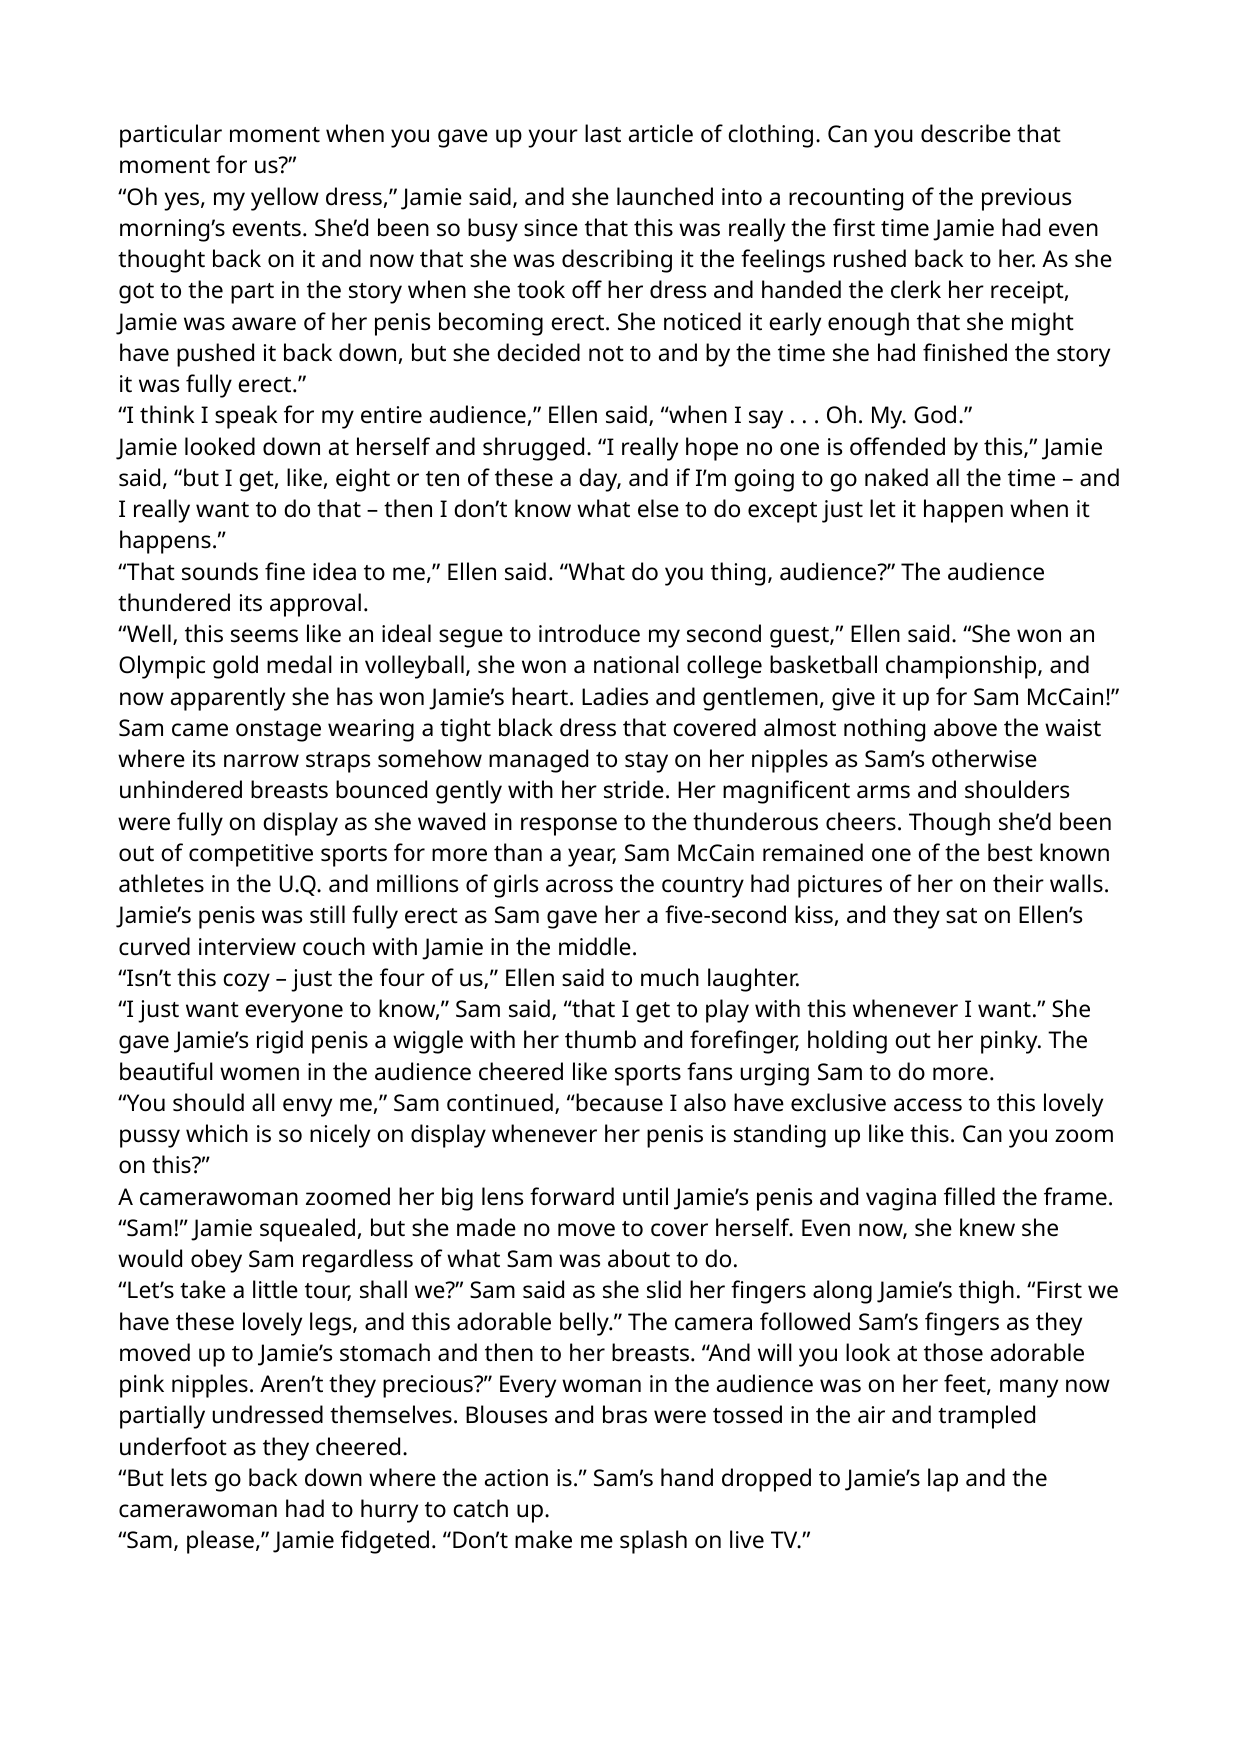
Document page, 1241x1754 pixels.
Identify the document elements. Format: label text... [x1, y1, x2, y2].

text “Sam, please,” Jamie fidgeted. “Don’t make me splash on live TV.” [118, 1524, 1122, 1556]
text “Let’s take a little tour, shall we?” Sam said as she slid her fingers along Jamie’s thigh. “First we have these lovely legs, and this adorable belly.” The camera followed Sam’s fingers as they moved up to Jamie’s stomach and then to her breasts. “And will you look at those adorable pink nipples. Aren’t they precious?” Every woman in the audience was on her feet, many now partially undressed themselves. Blouses and bras were tossed in the air and trampled underfoot as they cheered. [118, 1274, 1122, 1462]
text A camerawoman zoomed her big lens forward until Jamie’s penis and vagina filled the frame. [118, 1181, 1122, 1212]
text “You should all envy me,” Sam continued, “because I also have exclusive access to this lovely pussy which is so nicely on display whenever her penis is standing up like this. Can you zoom on this?” [118, 1087, 1122, 1181]
text “Sam!” Jamie squealed, but she made no move to cover herself. Even now, she knew she would obey Sam regardless of what Sam was about to do. [118, 1212, 1122, 1274]
text “I just want everyone to know,” Sam said, “that I get to play with this whenever I want.” She gave Jamie’s rigid penis a wiggle with her thumb and forefinger, holding out her pinky. The beautiful women in the audience cheered like sports fans urging Sam to do more. [118, 993, 1122, 1087]
text “But lets go back down where the action is.” Sam’s hand dropped to Jamie’s lap and the camerawoman had to hurry to catch up. [118, 1462, 1122, 1524]
text Jamie’s penis was still fully erect as Sam gave her a five-second kiss, and they sat on Ellen’s curved interview couch with Jamie in the middle. [118, 899, 1122, 962]
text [118, 118, 1122, 181]
text “Well, this seems like an ideal segue to introduce my second guest,” Ellen said. “She won an Olympic gold medal in volleyball, she won a national college basketball championship, and now apparently she has won Jamie’s heart. Ladies and gentlemen, give it up for Sam McCain!” [118, 618, 1122, 712]
text “Isn’t this cozy – just the four of us,” Ellen said to much laughter. [118, 962, 1122, 993]
text Jamie looked down at herself and shrugged. “I really hope no one is offended by this,” Jamie said, “but I get, like, eight or ten of these a day, and if I’m going to go naked all the time – and I really want to do that – then I don’t know what else to do except just let it happen when it happens.” [118, 431, 1122, 556]
text Sam came onstage wearing a tight black dress that covered almost nothing above the waist where its narrow straps somehow managed to stay on her nipples as Sam’s otherwise unhindered breasts bounced gently with her stride. Her magnificent arms and shoulders were fully on display as she waved in response to the thunderous cheers. Though she’d been out of competitive sports for more than a year, Sam McCain remained one of the best known athletes in the U.Q. and millions of girls across the country had pictures of her on their walls. [118, 712, 1122, 899]
text “I think I speak for my entire audience,” Ellen said, “when I say . . . Oh. My. God.” [118, 399, 1122, 431]
text “That sounds fine idea to me,” Ellen said. “What do you thing, audience?” The audience thundered its approval. [118, 556, 1122, 618]
text “Oh yes, my yellow dress,” Jamie said, and she launched into a recounting of the previous morning’s events. She’d been so busy since that this was really the first time Jamie had even thought back on it and now that she was describing it the feelings rushed back to her. As she got to the part in the story when she took off her dress and handed the clerk her receipt, Jamie was aware of her penis becoming erect. She noticed it early enough that she might have pushed it back down, but she decided not to and by the time she had finished the story it was fully erect.” [118, 181, 1122, 399]
